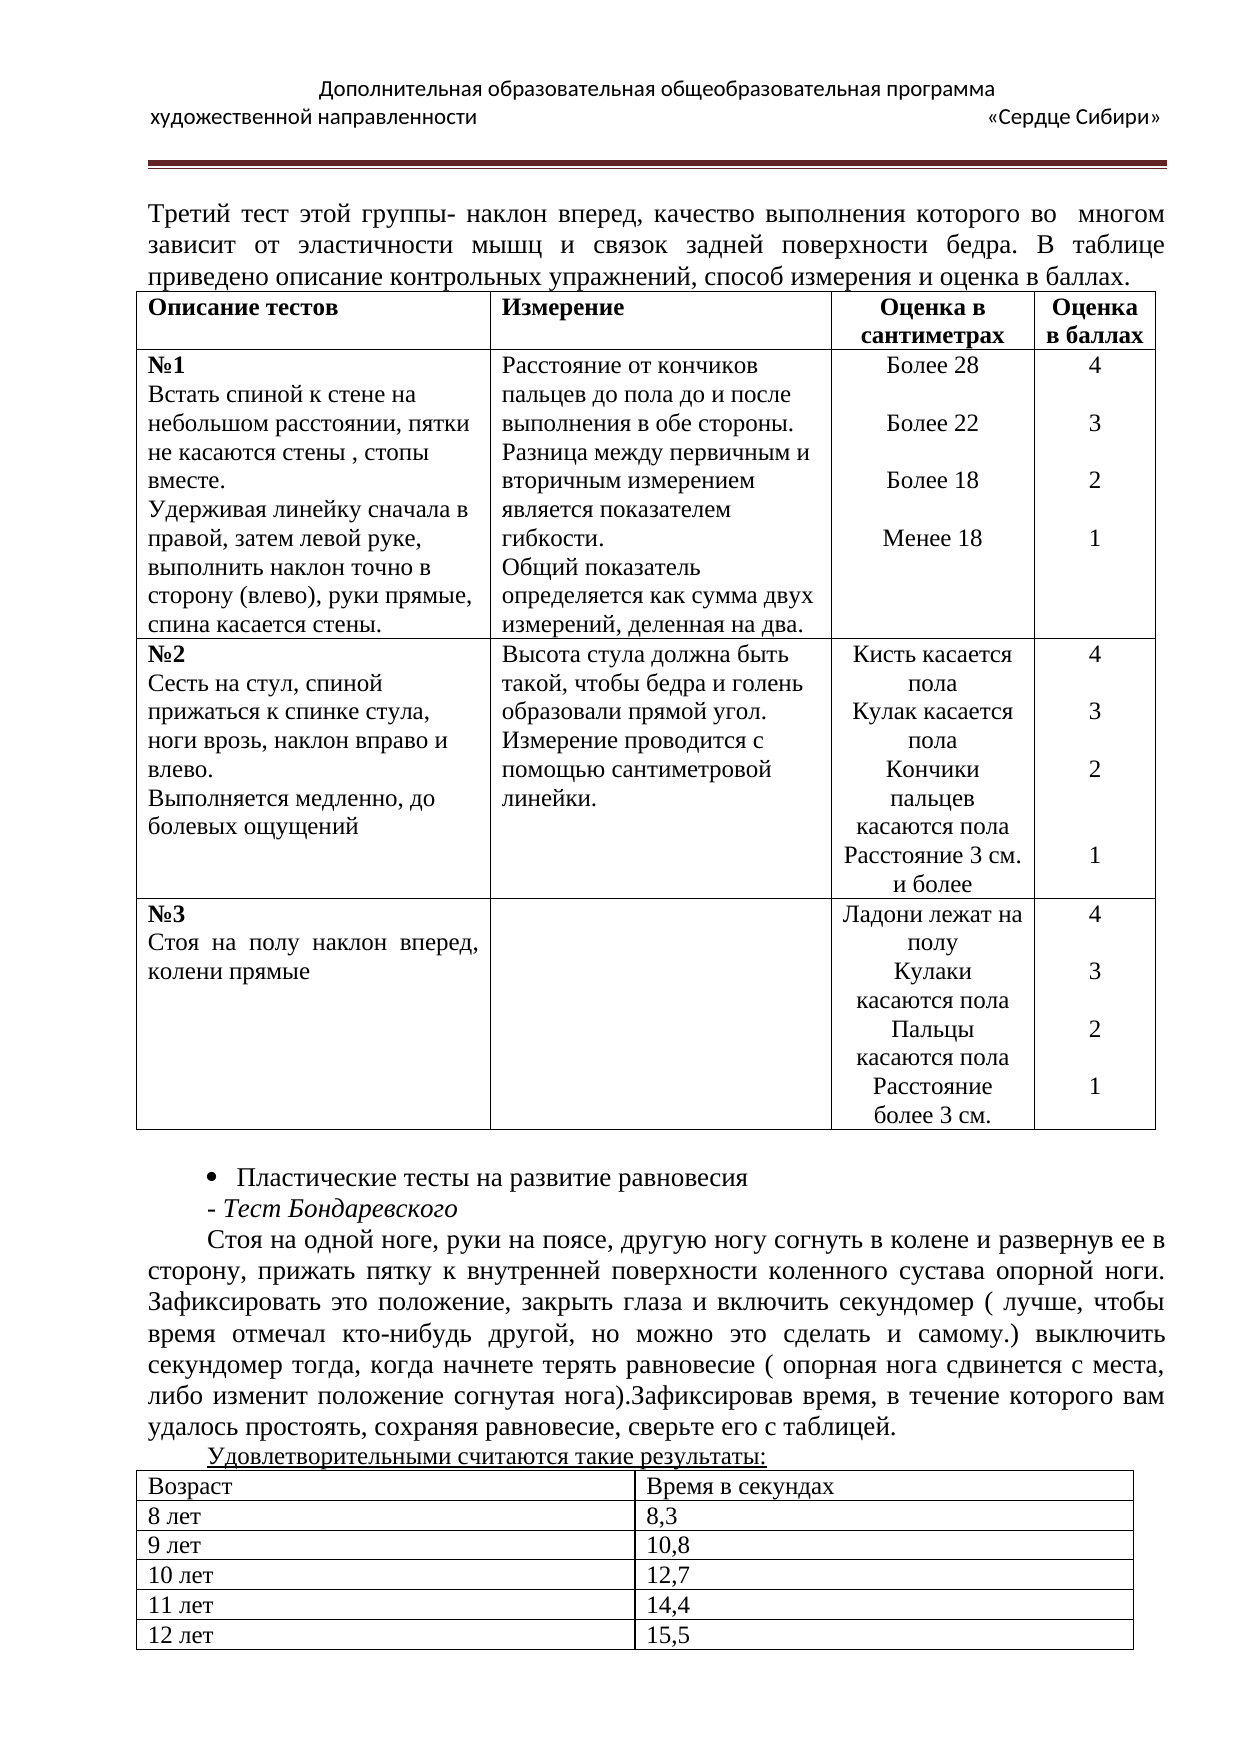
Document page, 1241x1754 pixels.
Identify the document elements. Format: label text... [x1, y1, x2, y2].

table_cell 11 лет [137, 1590, 634, 1619]
table_cell 10,8 [636, 1531, 1133, 1559]
table_cell 4 3 2 1 [1035, 350, 1155, 638]
table_cell 4 3 2 1 [1035, 639, 1155, 898]
table_cell 8,3 [636, 1501, 1133, 1529]
table_cell [491, 899, 831, 1129]
table_header Оценка в баллах [1035, 292, 1155, 349]
table_header Описание тестов [137, 292, 490, 349]
table_cell №3 Стоя на полу наклон вперед, колени прямые [137, 899, 490, 1129]
table_header Возраст [137, 1471, 634, 1500]
table_cell Высота стула должна быть такой, чтобы бедра и голень образовали прямой угол. Измерение проводится с помощью сантиметровой линейки. [491, 639, 831, 898]
table_cell 14,4 [636, 1590, 1133, 1619]
table_header Время в секундах [636, 1471, 1133, 1500]
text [148, 197, 1167, 291]
table_header Оценка в сантиметрах [832, 292, 1034, 349]
table_header Измерение [491, 292, 831, 349]
table_cell 8 лет [137, 1501, 634, 1529]
text Стоя на одной ноге, руки на поясе, другую ногу согнуть в колене и развернув ее в сторону, прижать пятку к внутренней поверхности коленного сустава опорной ноги. Зафиксировать это положение, закрыть глаза и включить секундомер ( лучше, чтобы время отмечал кто-нибудь другой, но можно это сделать и самому.) выключить секундомер тогда, когда начнете терять равновесие ( опорная нога сдвинется с места, либо изменит положение согнутая нога).Зафиксировав время, в течение которого вам удалось простоять, сохраняя равновесие, сверьте его с таблицей. [148, 1223, 1167, 1441]
table_cell №2 Сесть на стул, спиной прижаться к спинке стула, ноги врозь, наклон вправо и влево. Выполняется медленно, до болевых ощущений [137, 639, 490, 898]
text - Тест Бондаревского [148, 1192, 1167, 1223]
table_cell 15,5 [636, 1620, 1133, 1649]
table_cell 10 лет [137, 1560, 634, 1589]
table_cell 9 лет [137, 1531, 634, 1559]
table_cell Более 28 Более 22 Более 18 Менее 18 [832, 350, 1034, 638]
table_cell Кисть касается пола Кулак касается пола Кончики пальцев касаются пола Расстояние . и более [832, 639, 1034, 898]
table_cell 4 3 2 1 [1035, 899, 1155, 1129]
table_cell №1 Встать спиной к стене на небольшом расстоянии, пятки не касаются стены , стопы вместе. Удерживая линейку сначала в правой, затем левой руке, выполнить наклон точно в сторону (влево), руки прямые, спина касается стены. [137, 350, 490, 638]
text Удовлетворительными считаются такие результаты: [148, 1441, 1167, 1470]
table_cell Ладони лежат на полу Кулаки касаются пола Пальцы касаются пола Расстояние более . [832, 899, 1034, 1129]
list Пластические тесты на развитие равновесия [148, 1161, 1167, 1192]
table_cell Расстояние от кончиков пальцев до пола до и после выполнения в обе стороны. Разница между первичным и вторичным измерением является показателем гибкости. Общий показатель определяется как сумма двух измерений, деленная на два. [491, 350, 831, 638]
table_cell 12,7 [636, 1560, 1133, 1589]
table_cell 12 лет [137, 1620, 634, 1649]
